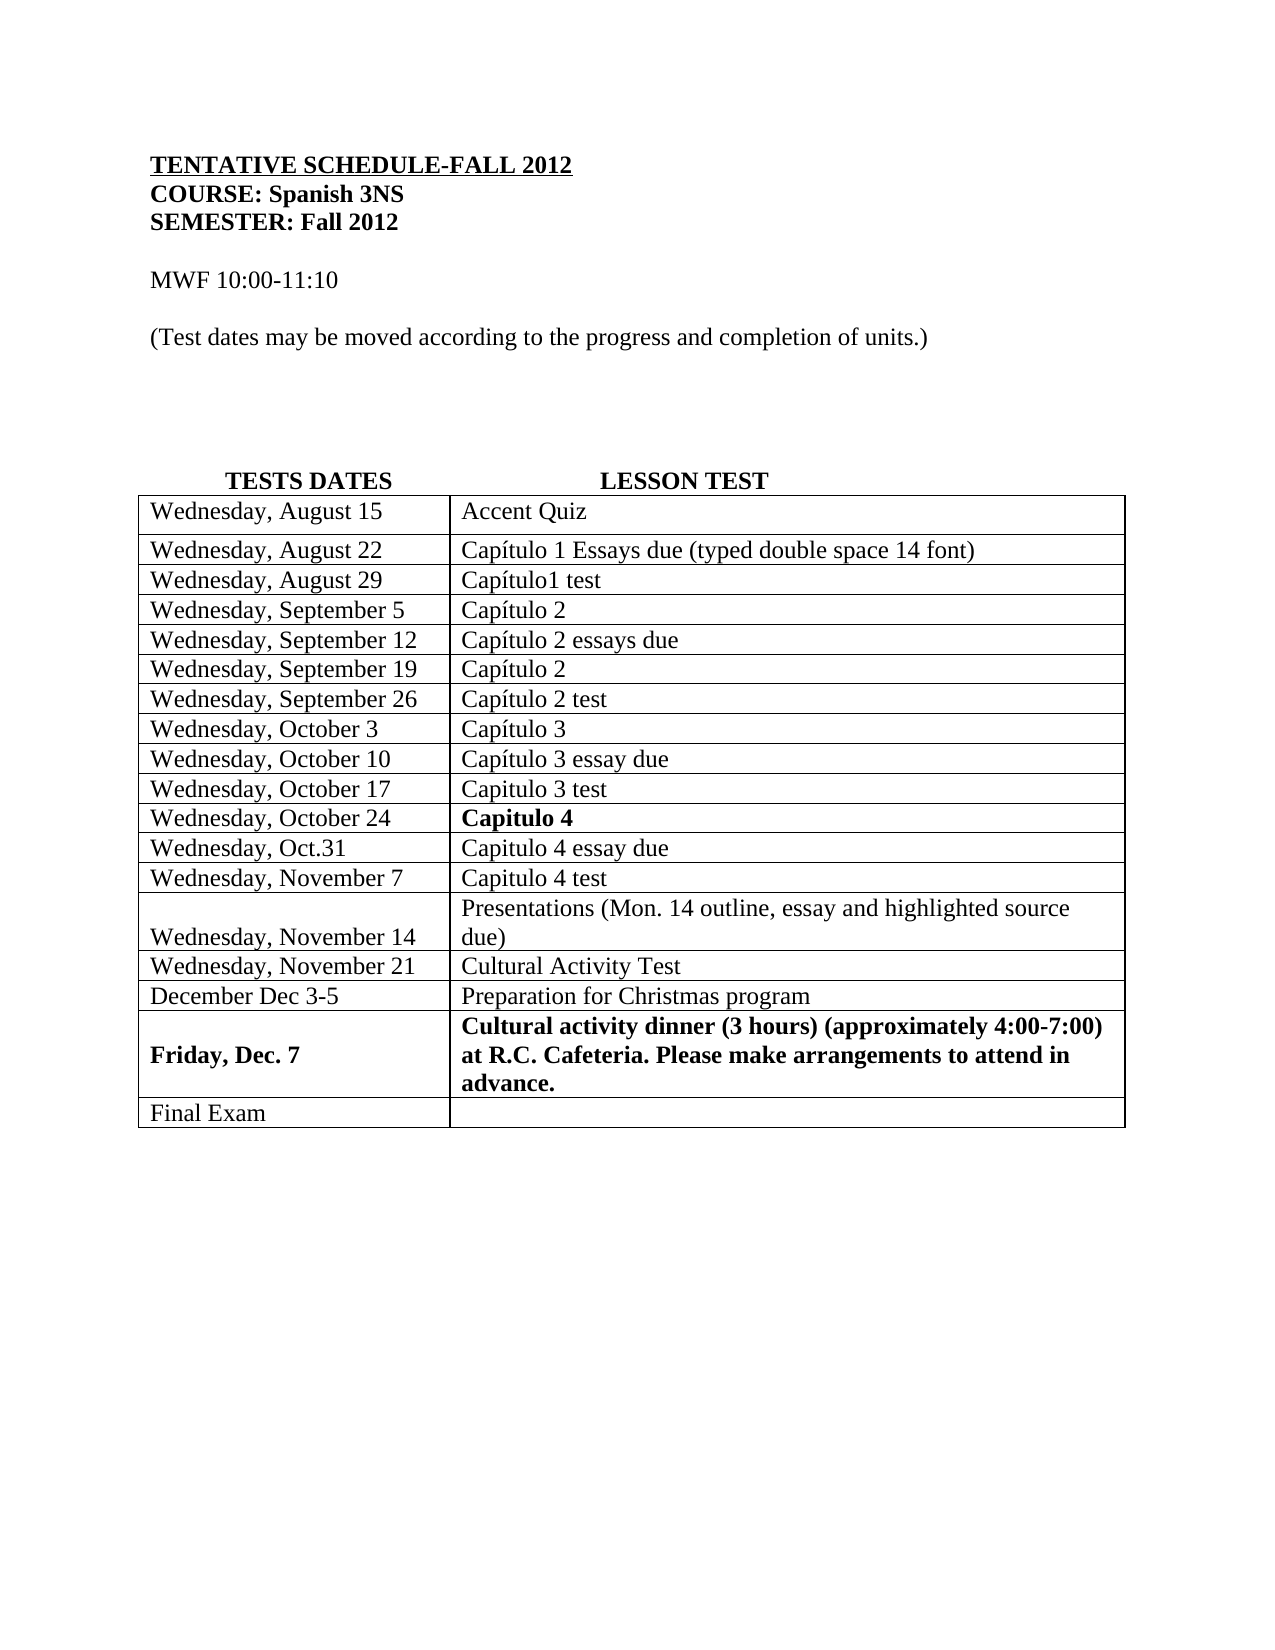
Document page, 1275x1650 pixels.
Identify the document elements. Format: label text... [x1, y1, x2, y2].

table_cell Wednesday, Oct.31 [139, 833, 449, 862]
table_cell Wednesday, October 3 [139, 714, 449, 743]
text SEMESTER: Fall 2012 [150, 207, 1200, 236]
table_cell Preparation for Christmas program [451, 981, 1124, 1010]
table_cell Wednesday, September 12 [139, 625, 449, 653]
text TESTS DATES LESSON TEST [150, 466, 1125, 495]
table_cell December Dec 3-5 [139, 981, 449, 1010]
table_cell Wednesday, October 10 [139, 744, 449, 773]
table_cell Capítulo 2 essays due [451, 625, 1124, 653]
table_cell Capítulo 1 Essays due (typed double space 14 font) [451, 535, 1124, 564]
table_cell Wednesday, November 7 [139, 863, 449, 892]
table_cell Friday, Dec. 7 [139, 1011, 449, 1097]
table_cell Cultural activity dinner (3 hours) (approximately 4:00-7:00) at R.C. Cafeteria. Please make arrangements to attend in advance. [451, 1011, 1124, 1097]
table_cell Capitulo 4 [451, 804, 1124, 832]
table_cell Wednesday, September 19 [139, 655, 449, 683]
table_cell [451, 1098, 1124, 1127]
table_cell Wednesday, August 29 [139, 565, 449, 594]
table_cell Wednesday, August 22 [139, 535, 449, 564]
table_header Wednesday, August 15 [139, 496, 449, 534]
table_cell Capitulo 4 test [451, 863, 1124, 892]
table_cell Wednesday, November 21 [139, 951, 449, 980]
table_cell Capítulo 3 [451, 714, 1124, 743]
text (Test dates may be moved according to the progress and completion of units.) [150, 322, 1200, 351]
table_cell Capitulo 3 test [451, 774, 1124, 802]
table_cell Wednesday, October 17 [139, 774, 449, 802]
table_cell Capítulo 2 [451, 655, 1124, 683]
table_cell Final Exam [139, 1098, 449, 1127]
text COURSE: Spanish 3NS [150, 179, 1200, 207]
text TENTATIVE SCHEDULE-FALL 2012 [150, 150, 1200, 179]
table_cell Capítulo 2 [451, 595, 1124, 624]
text MWF 10:00-11:10 [150, 265, 1200, 294]
table_cell Capítulo1 test [451, 565, 1124, 594]
table_cell Wednesday, September 5 [139, 595, 449, 624]
table_cell Capitulo 4 essay due [451, 833, 1124, 862]
table_cell Wednesday, September 26 [139, 684, 449, 713]
table_header Accent Quiz [451, 496, 1124, 534]
table_cell Cultural Activity Test [451, 951, 1124, 980]
table_cell Capítulo 3 essay due [451, 744, 1124, 773]
table_cell Wednesday, November 14 [139, 893, 449, 950]
table_cell Presentations (Mon. 14 outline, essay and highlighted source due) [451, 893, 1124, 950]
table_cell Capítulo 2 test [451, 684, 1124, 713]
table_cell Wednesday, October 24 [139, 804, 449, 832]
